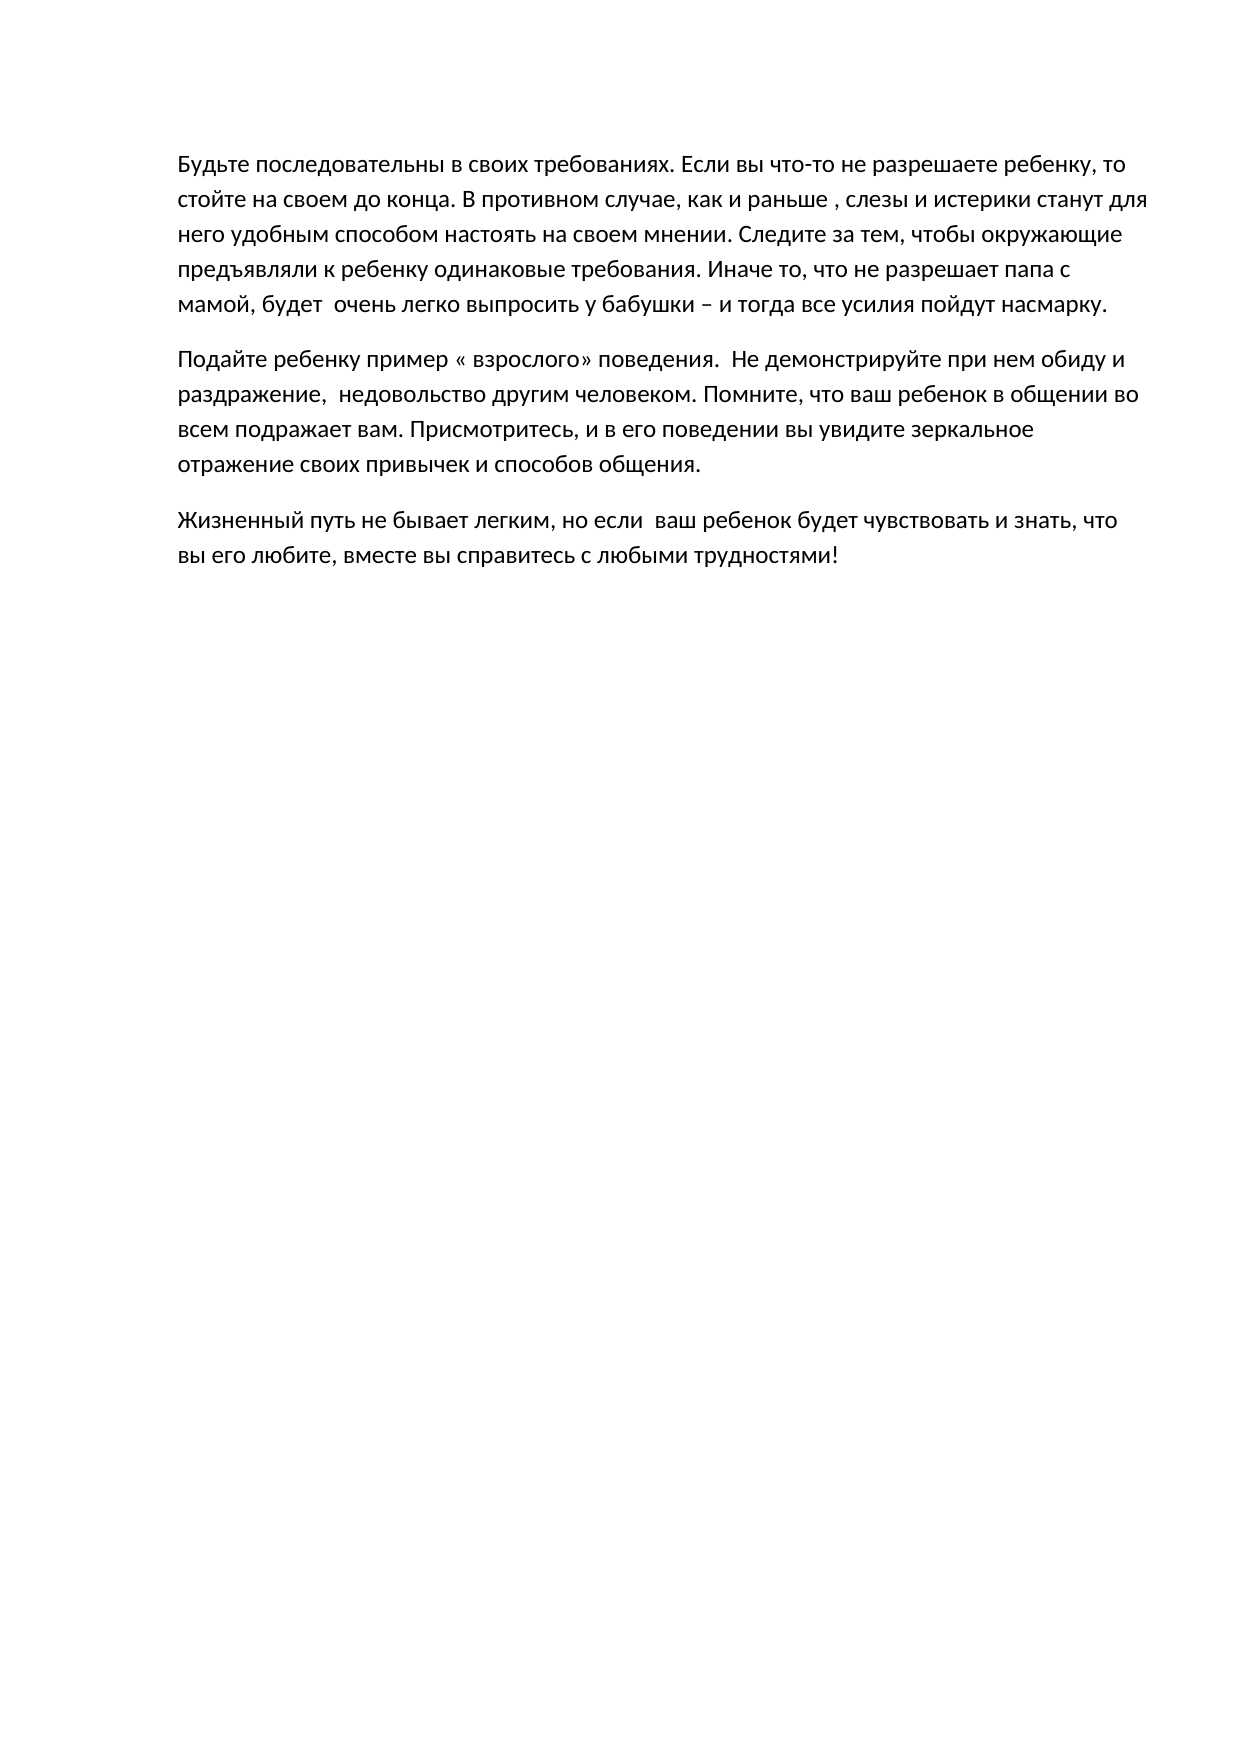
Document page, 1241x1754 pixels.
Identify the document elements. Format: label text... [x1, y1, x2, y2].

text Будьте последовательны в своих требованиях. Если вы что-то не разрешаете ребенку, то стойте на своем до конца. В противном случае, как и раньше , слезы и истерики станут для него удобным способом настоять на своем мнении. Следите за тем, чтобы окружающие предъявляли к ребенку одинаковые требования. Иначе то, что не разрешает папа с мамой, будет очень легко выпросить у бабушки – и тогда все усилия пойдут насмарку. [177, 148, 1152, 318]
text Подайте ребенку пример « взрослого» поведения. Не демонстрируйте при нем обиду и раздражение, недовольство другим человеком. Помните, что ваш ребенок в общении во всем подражает вам. Присмотритесь, и в его поведении вы увидите зеркальное отражение своих привычек и способов общения. [177, 343, 1152, 479]
text Жизненный путь не бывает легким, но если ваш ребенок будет чувствовать и знать, что вы его любите, вместе вы справитесь с любыми трудностями! [177, 504, 1152, 570]
